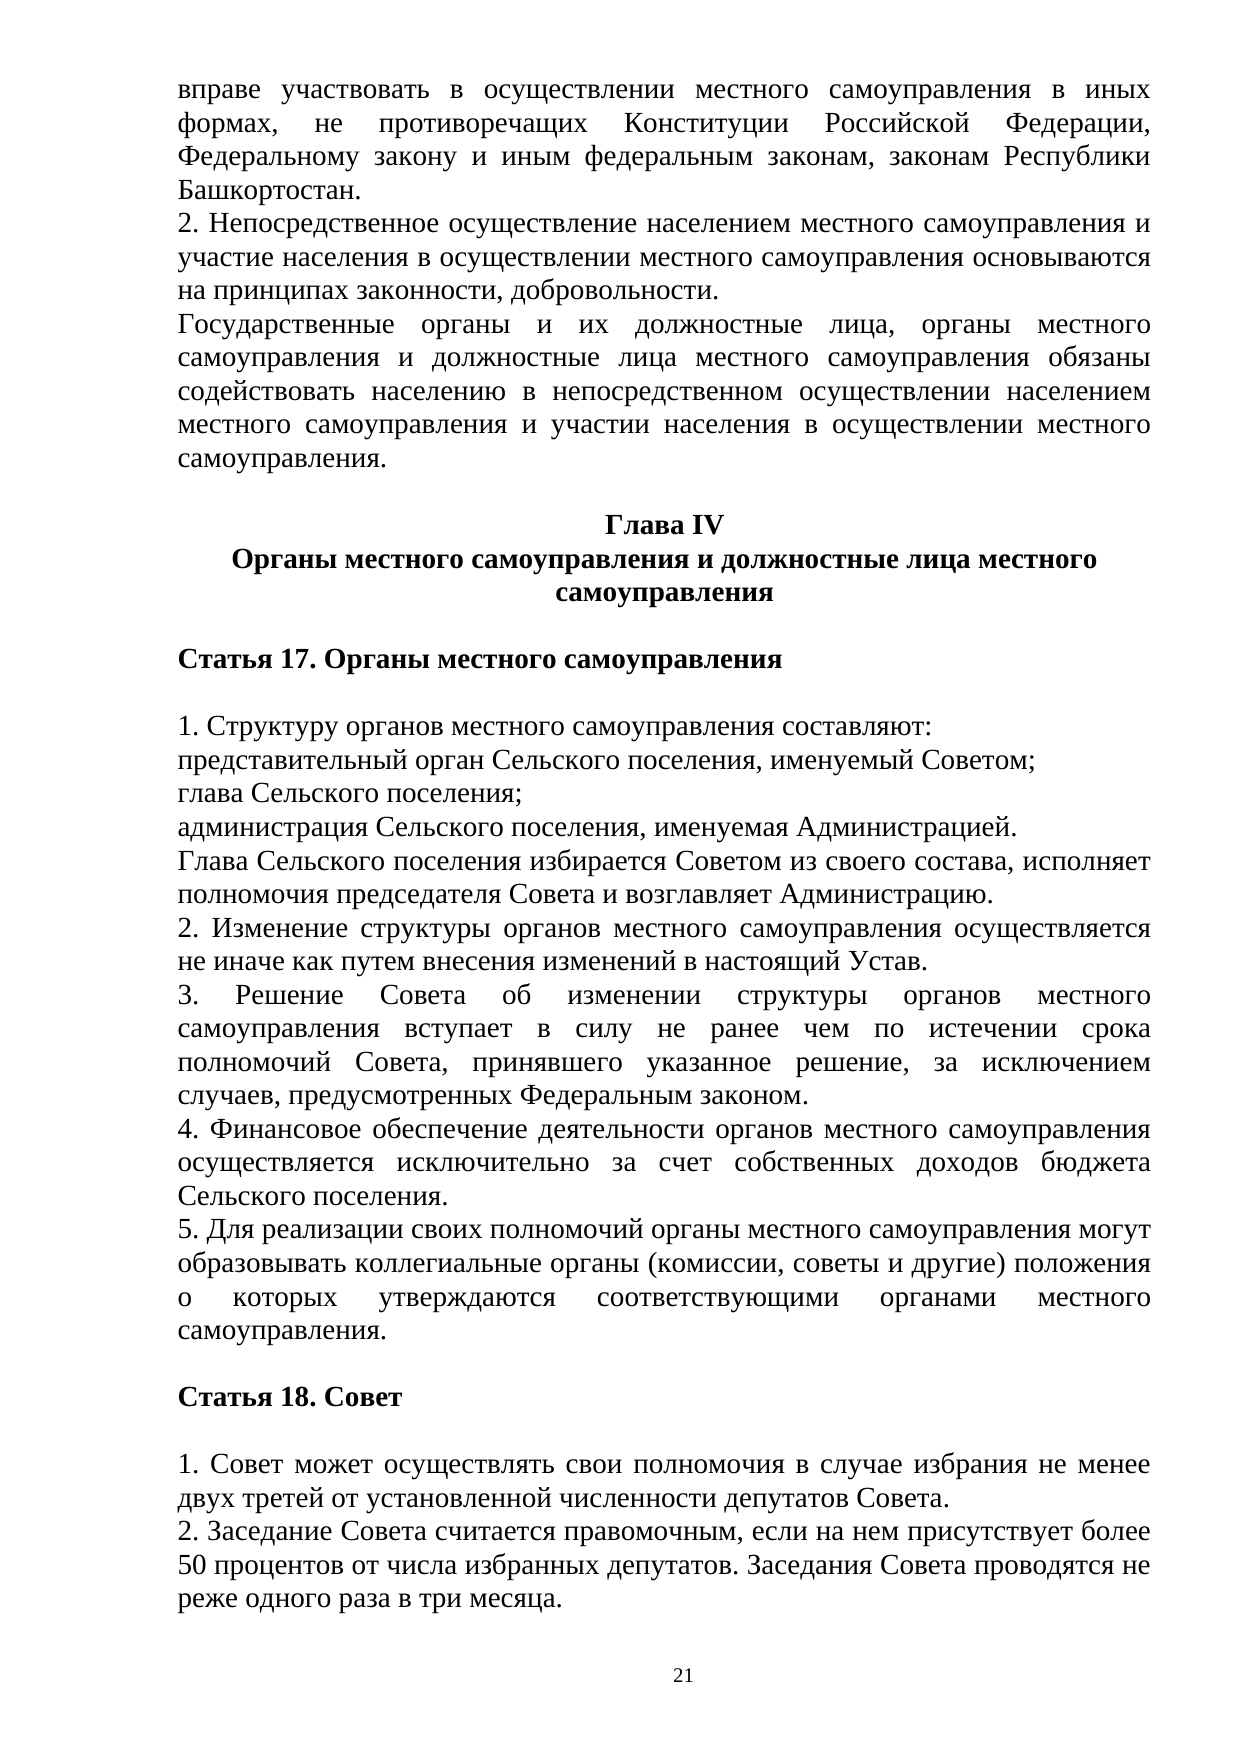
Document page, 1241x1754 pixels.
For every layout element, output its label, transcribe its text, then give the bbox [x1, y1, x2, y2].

text Глава Сельского поселения избирается Советом из своего состава, исполняет полномочия председателя Совета и возглавляет Администрацию. [177, 843, 1152, 910]
text 1. Совет может осуществлять свои полномочия в случае избрания не менее двух третей от установленной численности депутатов Совета. [177, 1446, 1152, 1513]
text 1. Структуру органов местного самоуправления составляют: [177, 708, 1152, 742]
text 3. Решение Совета об изменении структуры органов местного самоуправления вступает в силу не ранее чем по истечении срока полномочий Совета, принявшего указанное решение, за исключением случаев, предусмотренных Федеральным законом. [177, 977, 1152, 1111]
text 4. Финансовое обеспечение деятельности органов местного самоуправления осуществляется исключительно за счет собственных доходов бюджета Сельского поселения. [177, 1111, 1152, 1212]
text Статья 18. Совет [177, 1379, 1152, 1413]
text Статья 17. Органы местного самоуправления [177, 641, 1152, 675]
text представительный орган Сельского поселения, именуемый Советом; [177, 742, 1152, 776]
text администрация Сельского поселения, именуемая Администрацией. [177, 809, 1152, 843]
text глава Сельского поселения; [177, 776, 1152, 809]
text Органы местного самоуправления и должностные лица местного самоуправления [177, 541, 1152, 608]
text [177, 71, 1152, 205]
text Государственные органы и их должностные лица, органы местного самоуправления и должностные лица местного самоуправления обязаны содействовать населению в непосредственном осуществлении населением местного самоуправления и участии населения в осуществлении местного самоуправления. [177, 306, 1152, 474]
text 2. Заседание Совета считается правомочным, если на нем присутствует более 50 процентов от числа избранных депутатов. Заседания Совета проводятся не реже одного раза в три месяца. [177, 1513, 1152, 1614]
text Глава IV [177, 507, 1152, 541]
text 2. Непосредственное осуществление населением местного самоуправления и участие населения в осуществлении местного самоуправления основываются на принципах законности, добровольности. [177, 205, 1152, 306]
text 2. Изменение структуры органов местного самоуправления осуществляется не иначе как путем внесения изменений в настоящий Устав. [177, 910, 1152, 977]
text 5. Для реализации своих полномочий органы местного самоуправления могут образовывать коллегиальные органы (комиссии, советы и другие) положения о которых утверждаются соответствующими органами местного самоуправления. [177, 1212, 1152, 1346]
